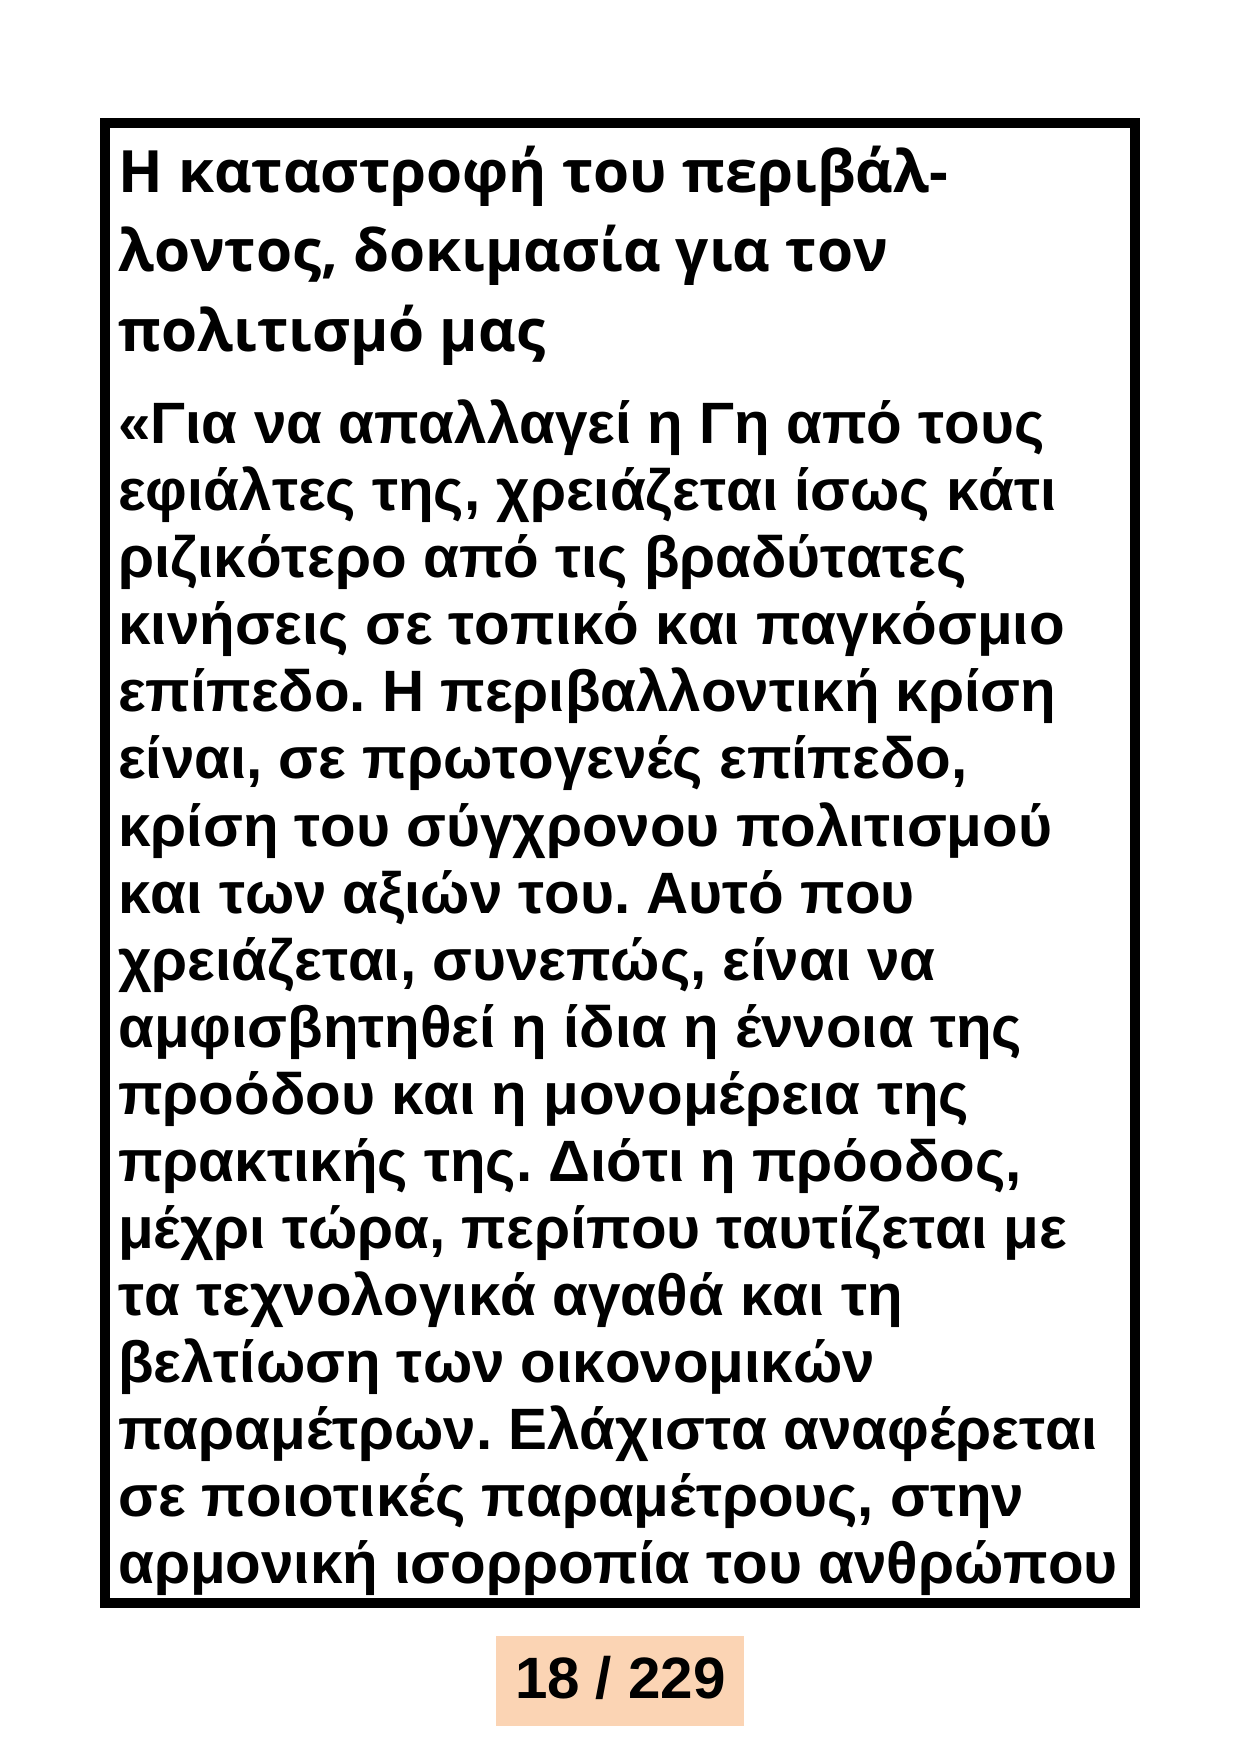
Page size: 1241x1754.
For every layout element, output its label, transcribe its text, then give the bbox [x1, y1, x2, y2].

text Η καταστροφή του περιβάλ- λοντος, δοκιμασία για τον πολιτισμό μας [110, 128, 1130, 368]
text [110, 377, 1130, 1598]
